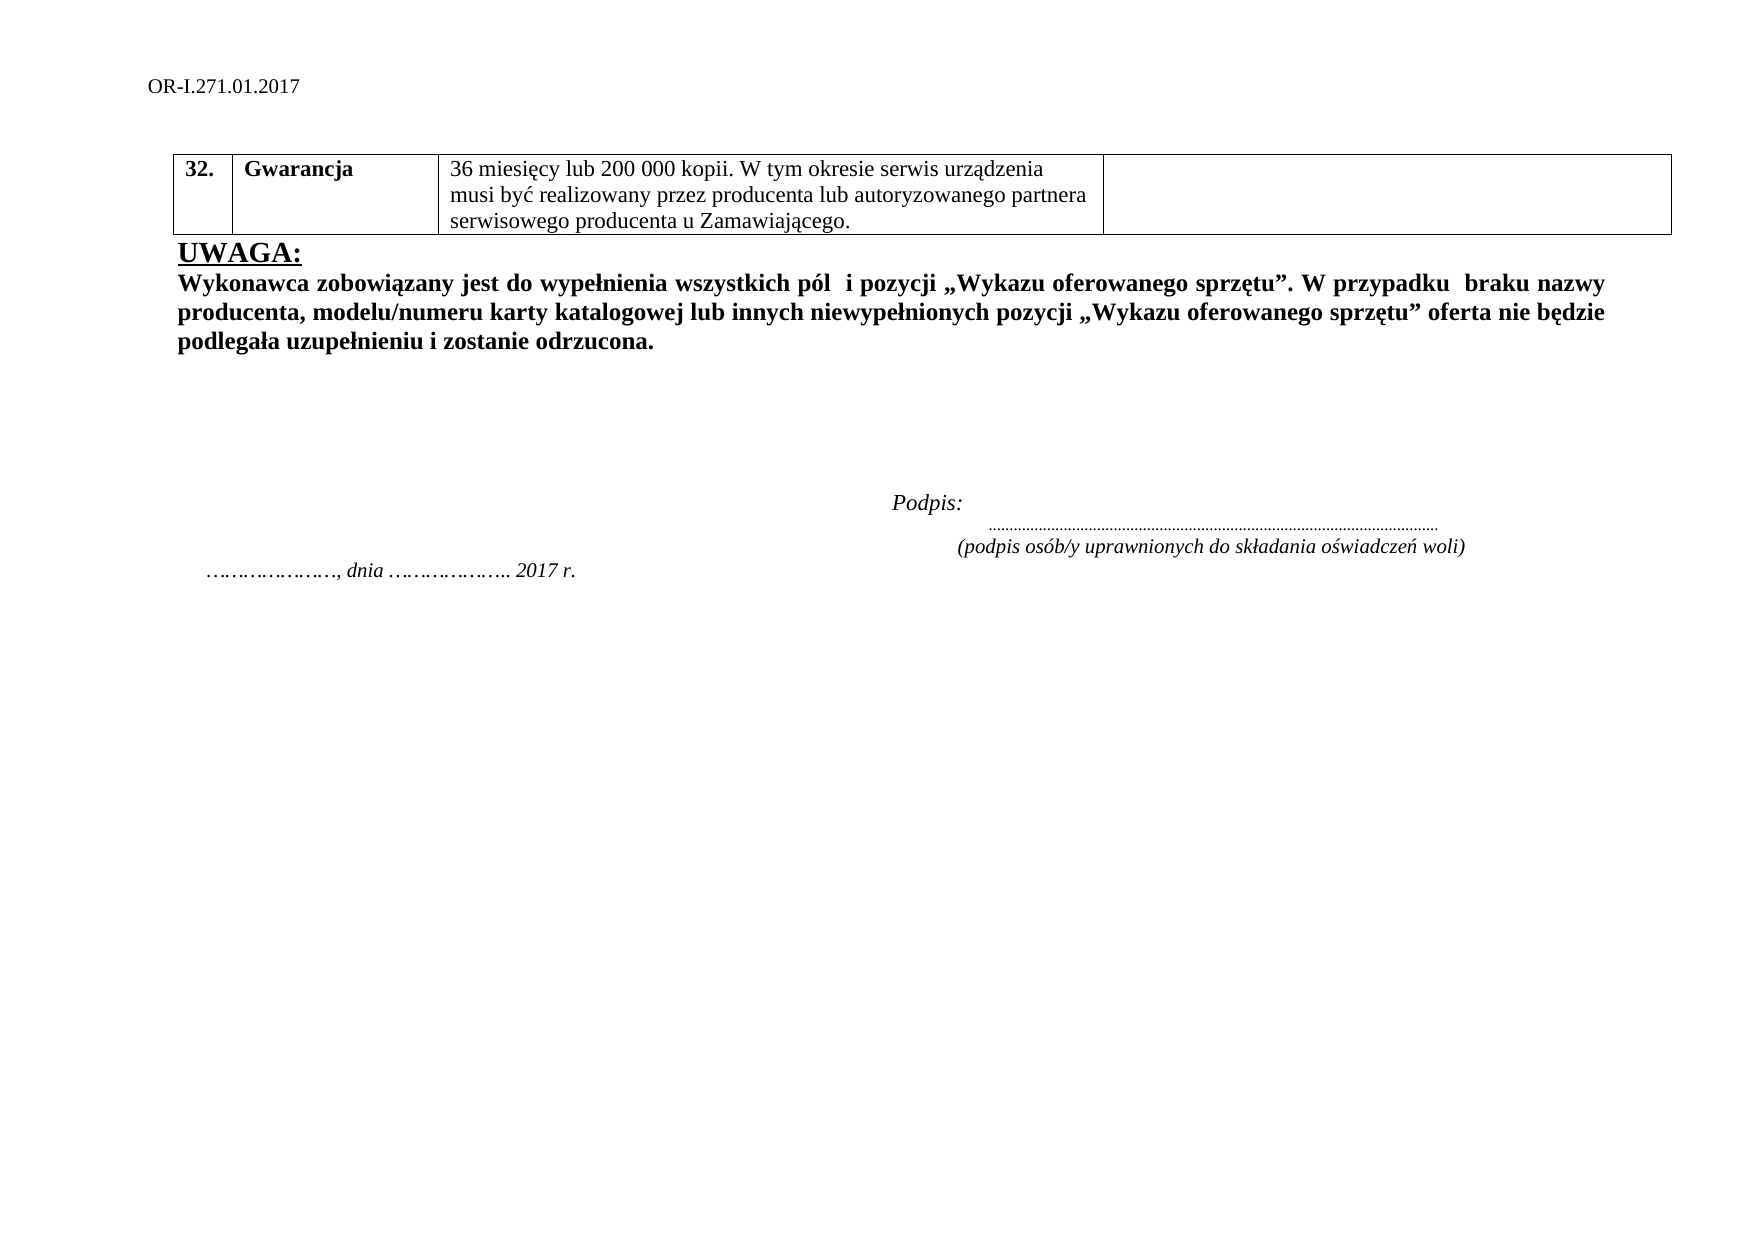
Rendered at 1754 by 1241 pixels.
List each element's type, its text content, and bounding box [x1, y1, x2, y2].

list UWAGA: [177, 235, 1606, 268]
table_cell 36 miesięcy lub 200 000 kopii. W tym okresie serwis urządzenia musi być realizowany przez producenta lub autoryzowanego partnera serwisowego producenta u Zamawiającego. [439, 155, 1103, 234]
text ............................................................................................................ [148, 515, 1606, 534]
text …………………, dnia ……………….. 2017 r. [148, 558, 1606, 582]
table_cell [1104, 155, 1671, 234]
text Podpis: [664, 489, 1606, 515]
table_cell Gwarancja [233, 155, 438, 234]
list Wykonawca zobowiązany jest do wypełnienia wszystkich pól i pozycji „Wykazu oferowanego sprzętu”. W przypadku braku nazwy producenta, modelu/numeru karty katalogowej lub innych niewypełnionych pozycji „Wykazu oferowanego sprzętu” oferta nie będzie podlegała uzupełnieniu i zostanie odrzucona. [177, 268, 1606, 355]
text (podpis osób/y uprawnionych do składania oświadczeń woli) [738, 534, 1606, 558]
table_cell [174, 155, 232, 234]
